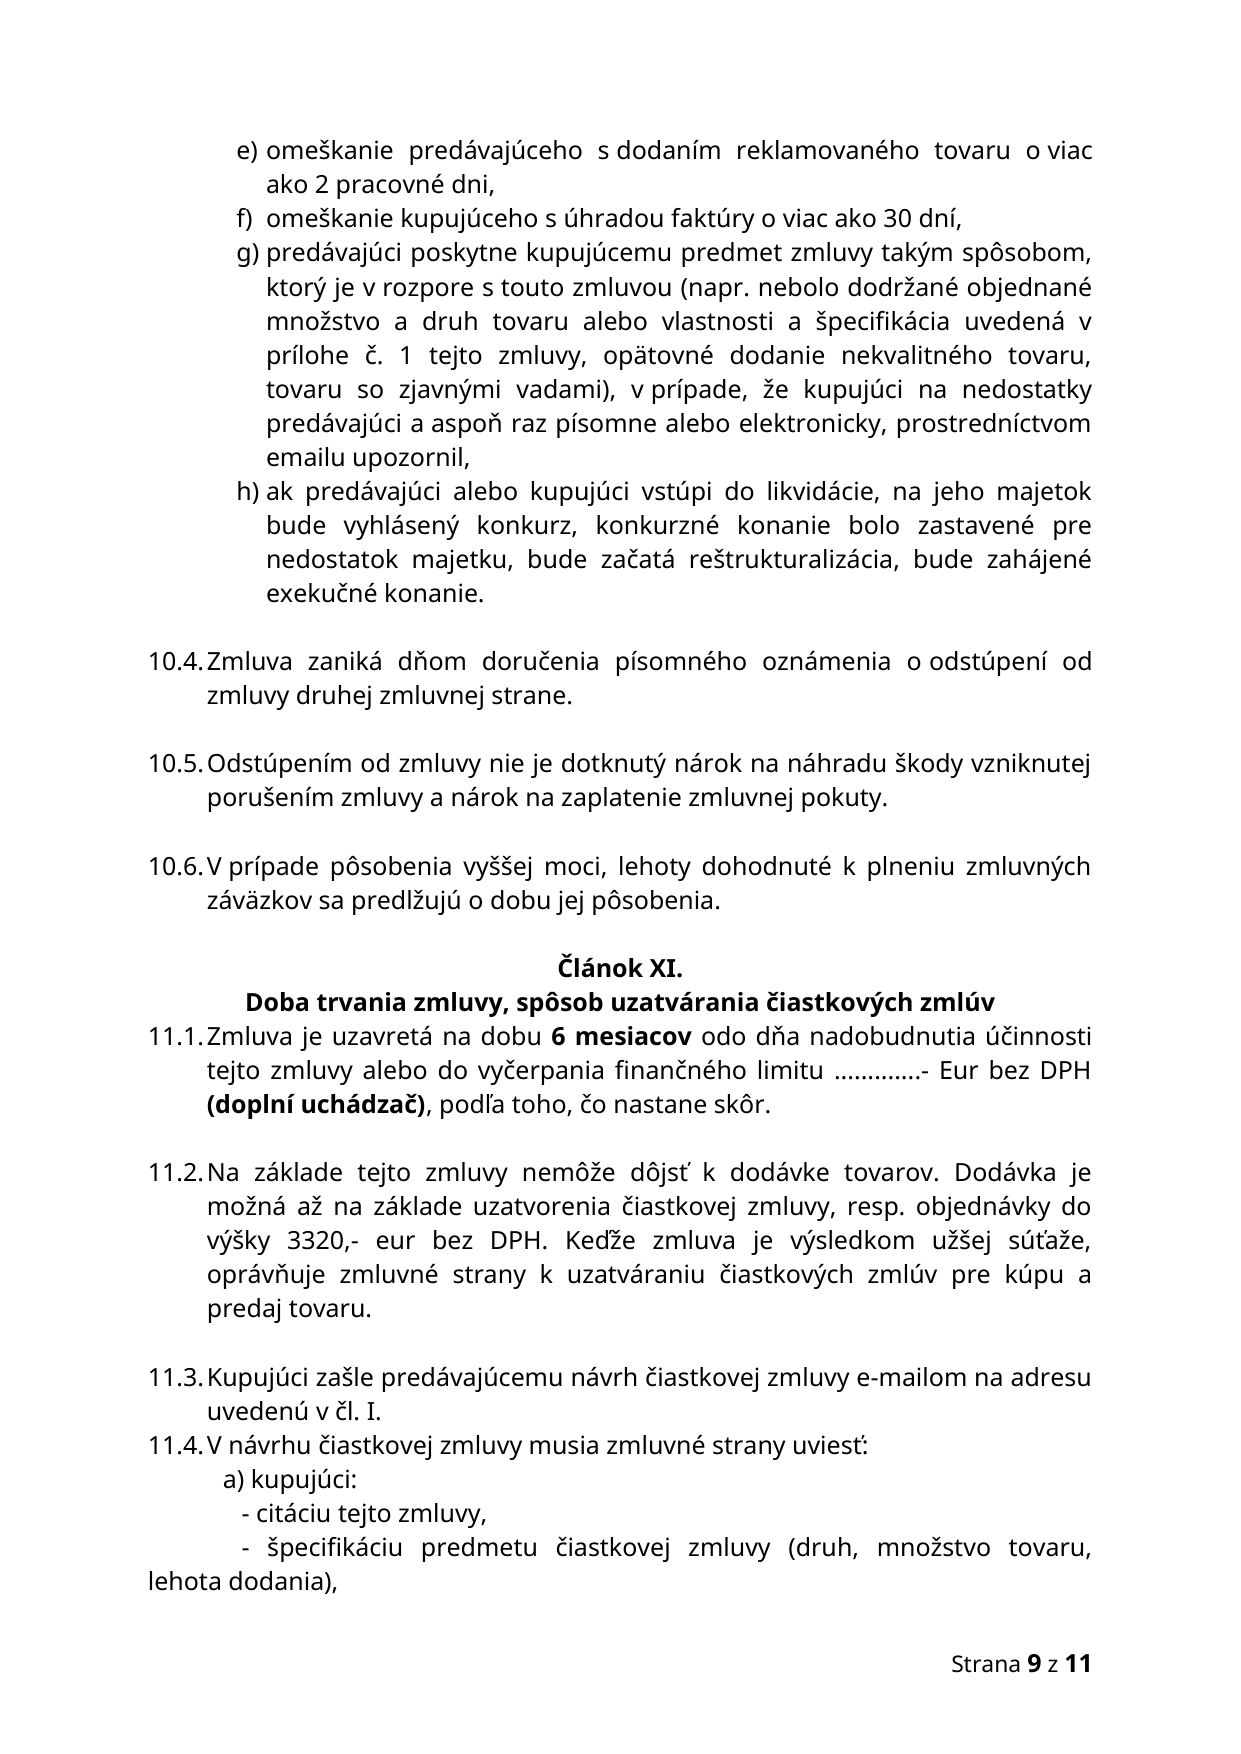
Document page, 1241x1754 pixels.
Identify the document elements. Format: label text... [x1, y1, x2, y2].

list Kupujúci zašle predávajúcemu návrh čiastkovej zmluvy e-mailom na adresu uvedenú v čl. I. [148, 1359, 1093, 1427]
subtitle Článok XI. Doba trvania zmluvy, spôsob uzatvárania čiastkových zmlúv [148, 950, 1093, 1018]
text - špecifikáciu predmetu čiastkovej zmluvy (druh, množstvo tovaru, lehota dodania), [148, 1529, 1093, 1598]
text a) kupujúci: [148, 1461, 1093, 1495]
list Na základe tejto zmluvy nemôže dôjsť k dodávke tovarov. Dodávka je možná až na základe uzatvorenia čiastkovej zmluvy, resp. objednávky do výšky 3320,- eur bez DPH. Keďže zmluva je výsledkom užšej súťaže, oprávňuje zmluvné strany k uzatváraniu čiastkových zmlúv pre kúpu a predaj tovaru. [148, 1155, 1093, 1325]
list V prípade pôsobenia vyššej moci, lehoty dohodnuté k plneniu zmluvných záväzkov sa predlžujú o dobu jej pôsobenia. [148, 848, 1093, 916]
list Odstúpením od zmluvy nie je dotknutý nárok na náhradu škody vzniknutej porušením zmluvy a nárok na zaplatenie zmluvnej pokuty. [148, 746, 1093, 814]
list V návrhu čiastkovej zmluvy musia zmluvné strany uviesť: [148, 1427, 1093, 1461]
text - citáciu tejto zmluvy, [148, 1495, 1093, 1529]
list predávajúci poskytne kupujúcemu predmet zmluvy takým spôsobom, ktorý je v rozpore s touto zmluvou (napr. nebolo dodržané objednané množstvo a druh tovaru alebo vlastnosti a špecifikácia uvedená v prílohe č. 1 tejto zmluvy, opätovné dodanie nekvalitného tovaru, tovaru so zjavnými vadami), v prípade, že kupujúci na nedostatky predávajúci a aspoň raz písomne alebo elektronicky, prostredníctvom emailu upozornil, [236, 235, 1093, 473]
list omeškanie predávajúceho s dodaním reklamovaného tovaru o viac ako 2 pracovné dni, [236, 133, 1093, 201]
list Zmluva zaniká dňom doručenia písomného oznámenia o odstúpení od zmluvy druhej zmluvnej strane. [148, 644, 1093, 712]
list Zmluva je uzavretá na dobu 6 mesiacov odo dňa nadobudnutia účinnosti tejto zmluvy alebo do vyčerpania finančného limitu .............- Eur bez DPH (doplní uchádzač), podľa toho, čo nastane skôr. [148, 1018, 1093, 1121]
list omeškanie kupujúceho s úhradou faktúry o viac ako 30 dní, [236, 201, 1093, 235]
list ak predávajúci alebo kupujúci vstúpi do likvidácie, na jeho majetok bude vyhlásený konkurz, konkurzné konanie bolo zastavené pre nedostatok majetku, bude začatá reštrukturalizácia, bude zahájené exekučné konanie. [236, 473, 1093, 610]
